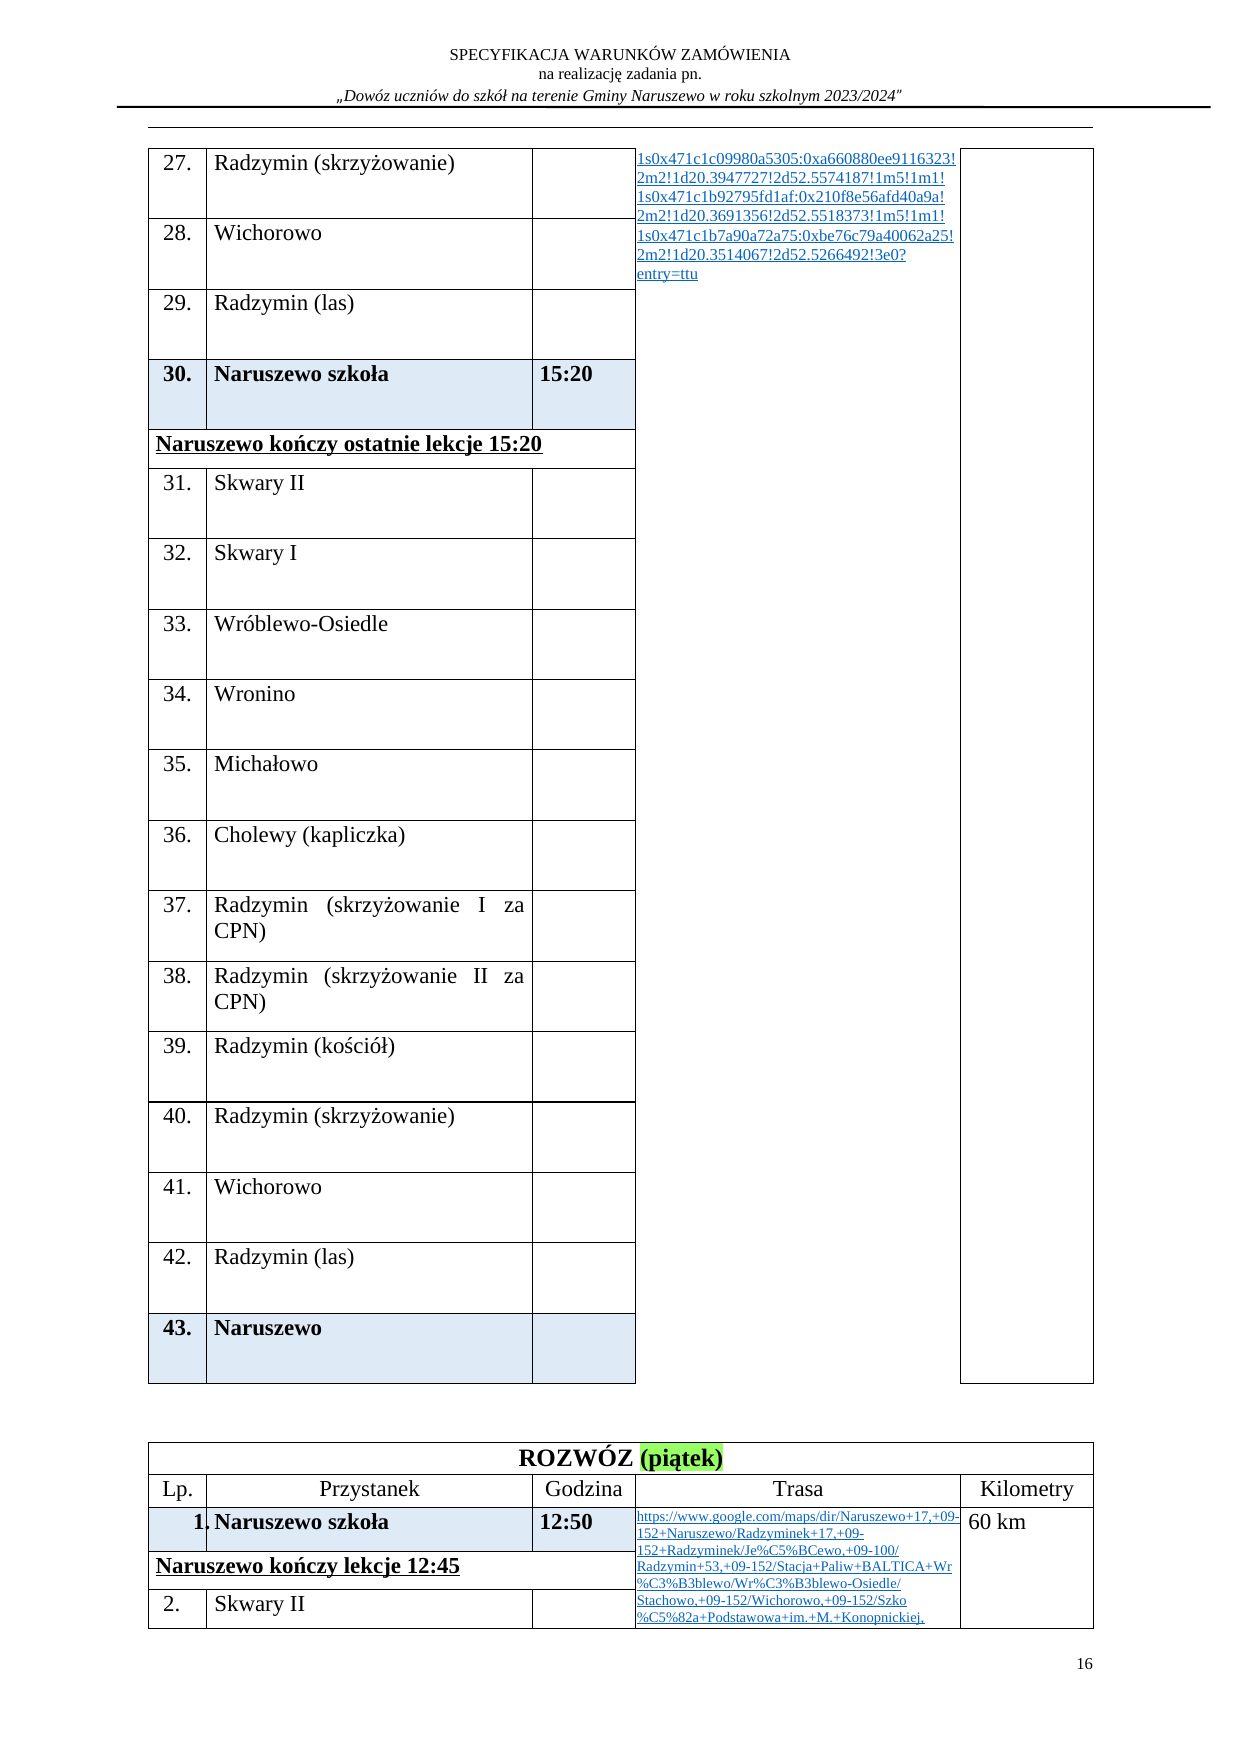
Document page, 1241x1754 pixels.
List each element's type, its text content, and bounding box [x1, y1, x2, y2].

table_cell Radzymin (las) [207, 1243, 532, 1313]
table_cell Skwary I [207, 539, 532, 608]
table_cell Naruszewo kończy ostatnie lekcje 15:20 [149, 430, 635, 468]
table_cell Radzymin (las) [207, 290, 532, 359]
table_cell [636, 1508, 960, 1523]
table_cell Cholewy (kapliczka) [207, 821, 532, 890]
table_cell Michałowo [207, 750, 532, 820]
table_cell Radzymin (kościół) [207, 1032, 532, 1101]
table_cell [533, 149, 635, 218]
table_cell [533, 1173, 635, 1242]
table_cell [149, 962, 206, 1031]
table_cell Godzina [533, 1475, 635, 1507]
table_cell [149, 680, 206, 749]
table_cell [149, 1243, 206, 1313]
table_cell Radzymin (skrzyżowanie II za CPN) [207, 962, 532, 1031]
table_cell Wróblewo-Osiedle [207, 610, 532, 679]
table_cell [533, 219, 635, 288]
table_cell Naruszewo [207, 1314, 532, 1383]
table_cell 15:20 [533, 360, 635, 429]
table_cell Trasa [636, 1475, 960, 1507]
table_cell [533, 891, 635, 961]
table_cell [149, 1314, 206, 1383]
table_cell [149, 1103, 206, 1172]
table_cell Skwary II [207, 1590, 532, 1628]
table_cell [533, 539, 635, 608]
table_cell [533, 1103, 635, 1172]
table_cell Przystanek [207, 1475, 532, 1507]
table_cell [533, 680, 635, 749]
table_cell Radzymin (skrzyżowanie) [207, 149, 532, 218]
table_cell [149, 1590, 206, 1628]
table_cell Wronino [207, 680, 532, 749]
table_cell Kilometry [961, 1475, 1093, 1507]
table_cell [149, 610, 206, 679]
table_cell [533, 821, 635, 890]
table_cell [149, 469, 206, 538]
table_cell [149, 1032, 206, 1101]
table_cell Radzymin (skrzyżowanie I za CPN) [207, 891, 532, 961]
table_cell [149, 149, 206, 218]
table_cell Naruszewo szkoła [207, 1508, 532, 1551]
table_cell [533, 962, 635, 1031]
table_cell [533, 469, 635, 538]
table_cell Radzymin (skrzyżowanie) [207, 1103, 532, 1172]
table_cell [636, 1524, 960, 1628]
table_cell Wichorowo [207, 219, 532, 288]
table_cell [149, 821, 206, 890]
table_cell [149, 290, 206, 359]
table_cell [533, 1590, 635, 1628]
table_cell [149, 891, 206, 961]
table_cell [149, 360, 206, 429]
table_cell Wichorowo [207, 1173, 532, 1242]
table_cell 60 km [961, 1508, 1093, 1628]
table_cell [533, 290, 635, 359]
table_cell Skwary II [207, 469, 532, 538]
table_header ROZWÓZ (piątek) [149, 1443, 1093, 1474]
table_cell [533, 610, 635, 679]
table_cell 12:50 [533, 1508, 635, 1551]
table_cell [533, 1314, 635, 1383]
table_cell [149, 750, 206, 820]
table_cell Naruszewo szkoła [207, 360, 532, 429]
table_cell [149, 219, 206, 288]
table_cell [149, 1508, 206, 1551]
table_cell [533, 1032, 635, 1101]
table_cell [533, 1243, 635, 1313]
table_cell Naruszewo kończy lekcje 12:45 [149, 1552, 635, 1589]
table_cell [149, 1173, 206, 1242]
table_cell Lp. [149, 1475, 206, 1507]
table_cell [533, 750, 635, 820]
table_cell [149, 539, 206, 608]
